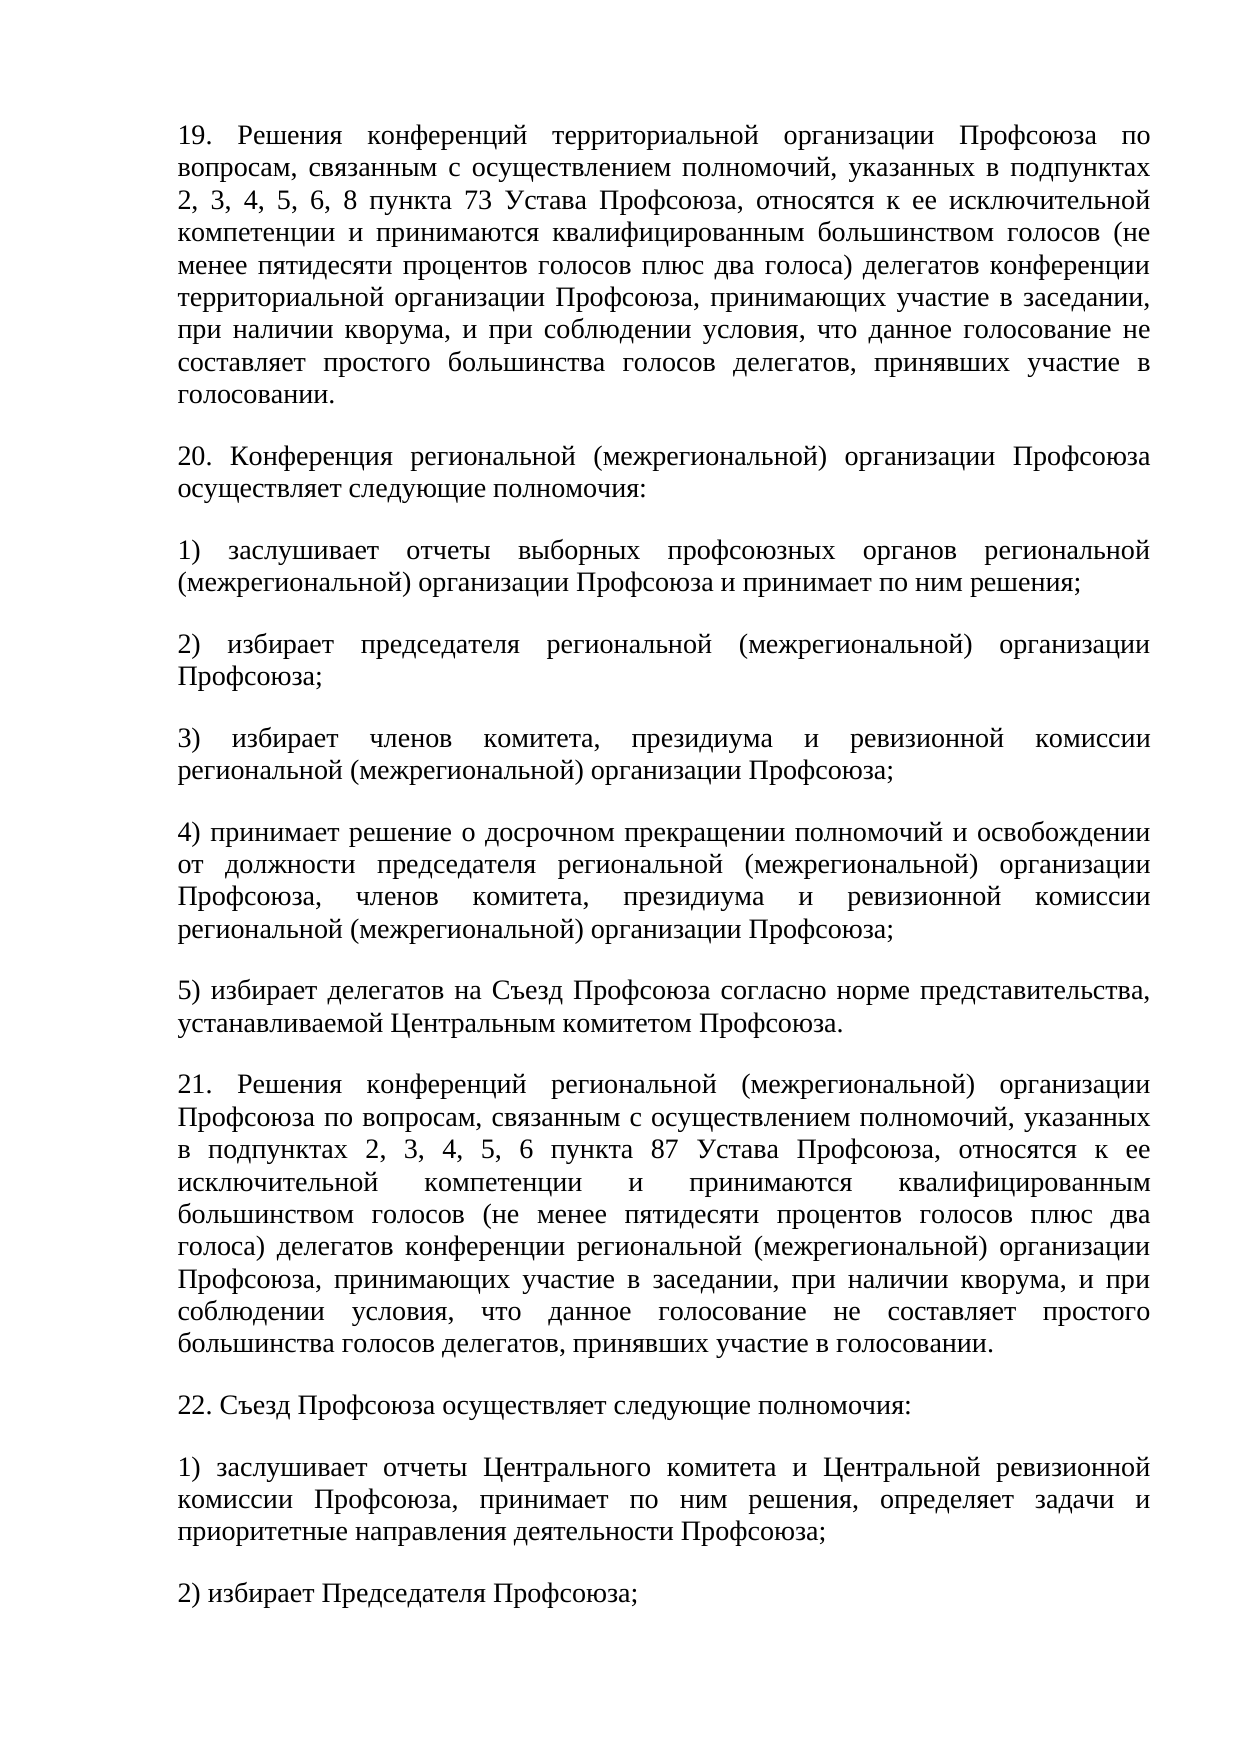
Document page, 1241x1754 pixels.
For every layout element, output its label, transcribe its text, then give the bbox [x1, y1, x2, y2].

text 4) принимает решение о досрочном прекращении полномочий и освобождении от должности председателя региональной (межрегиональной) организации Профсоюза, членов комитета, президиума и ревизионной комиссии региональной (межрегиональной) организации Профсоюза; [177, 815, 1152, 944]
text 3) избирает членов комитета, президиума и ревизионной комиссии региональной (межрегиональной) организации Профсоюза; [177, 721, 1152, 786]
text 1) заслушивает отчеты Центрального комитета и Центральной ревизионной комиссии Профсоюза, принимает по ним решения, определяет задачи и приоритетные направления деятельности Профсоюза; [177, 1450, 1152, 1547]
text 21. Решения конференций региональной (межрегиональной) организации Профсоюза по вопросам, связанным с осуществлением полномочий, указанных в подпунктах 2, 3, 4, 5, 6 пункта 87 Устава Профсоюза, относятся к ее исключительной компетенции и принимаются квалифицированным большинством голосов (не менее пятидесяти процентов голосов плюс два голоса) делегатов конференции региональной (межрегиональной) организации Профсоюза, принимающих участие в заседании, при наличии кворума, и при соблюдении условия, что данное голосование не составляет простого большинства голосов делегатов, принявших участие в голосовании. [177, 1067, 1152, 1359]
text 22. Съезд Профсоюза осуществляет следующие полномочия: [177, 1388, 1152, 1421]
text 5) избирает делегатов на Съезд Профсоюза согласно норме представительства, устанавливаемой Центральным комитетом Профсоюза. [177, 973, 1152, 1038]
text 2) избирает председателя региональной (межрегиональной) организации Профсоюза; [177, 627, 1152, 692]
text 2) избирает Председателя Профсоюза; [177, 1576, 1152, 1608]
text 19. Решения конференций территориальной организации Профсоюза по вопросам, связанным с осуществлением полномочий, указанных в подпунктах 2, 3, 4, 5, 6, 8 пункта 73 Устава Профсоюза, относятся к ее исключительной компетенции и принимаются квалифицированным большинством голосов (не менее пятидесяти процентов голосов плюс два голоса) делегатов конференции территориальной организации Профсоюза, принимающих участие в заседании, при наличии кворума, и при соблюдении условия, что данное голосование не составляет простого большинства голосов делегатов, принявших участие в голосовании. [177, 118, 1152, 410]
text 1) заслушивает отчеты выборных профсоюзных органов региональной (межрегиональной) организации Профсоюза и принимает по ним решения; [177, 533, 1152, 598]
text 20. Конференция региональной (межрегиональной) организации Профсоюза осуществляет следующие полномочия: [177, 439, 1152, 504]
